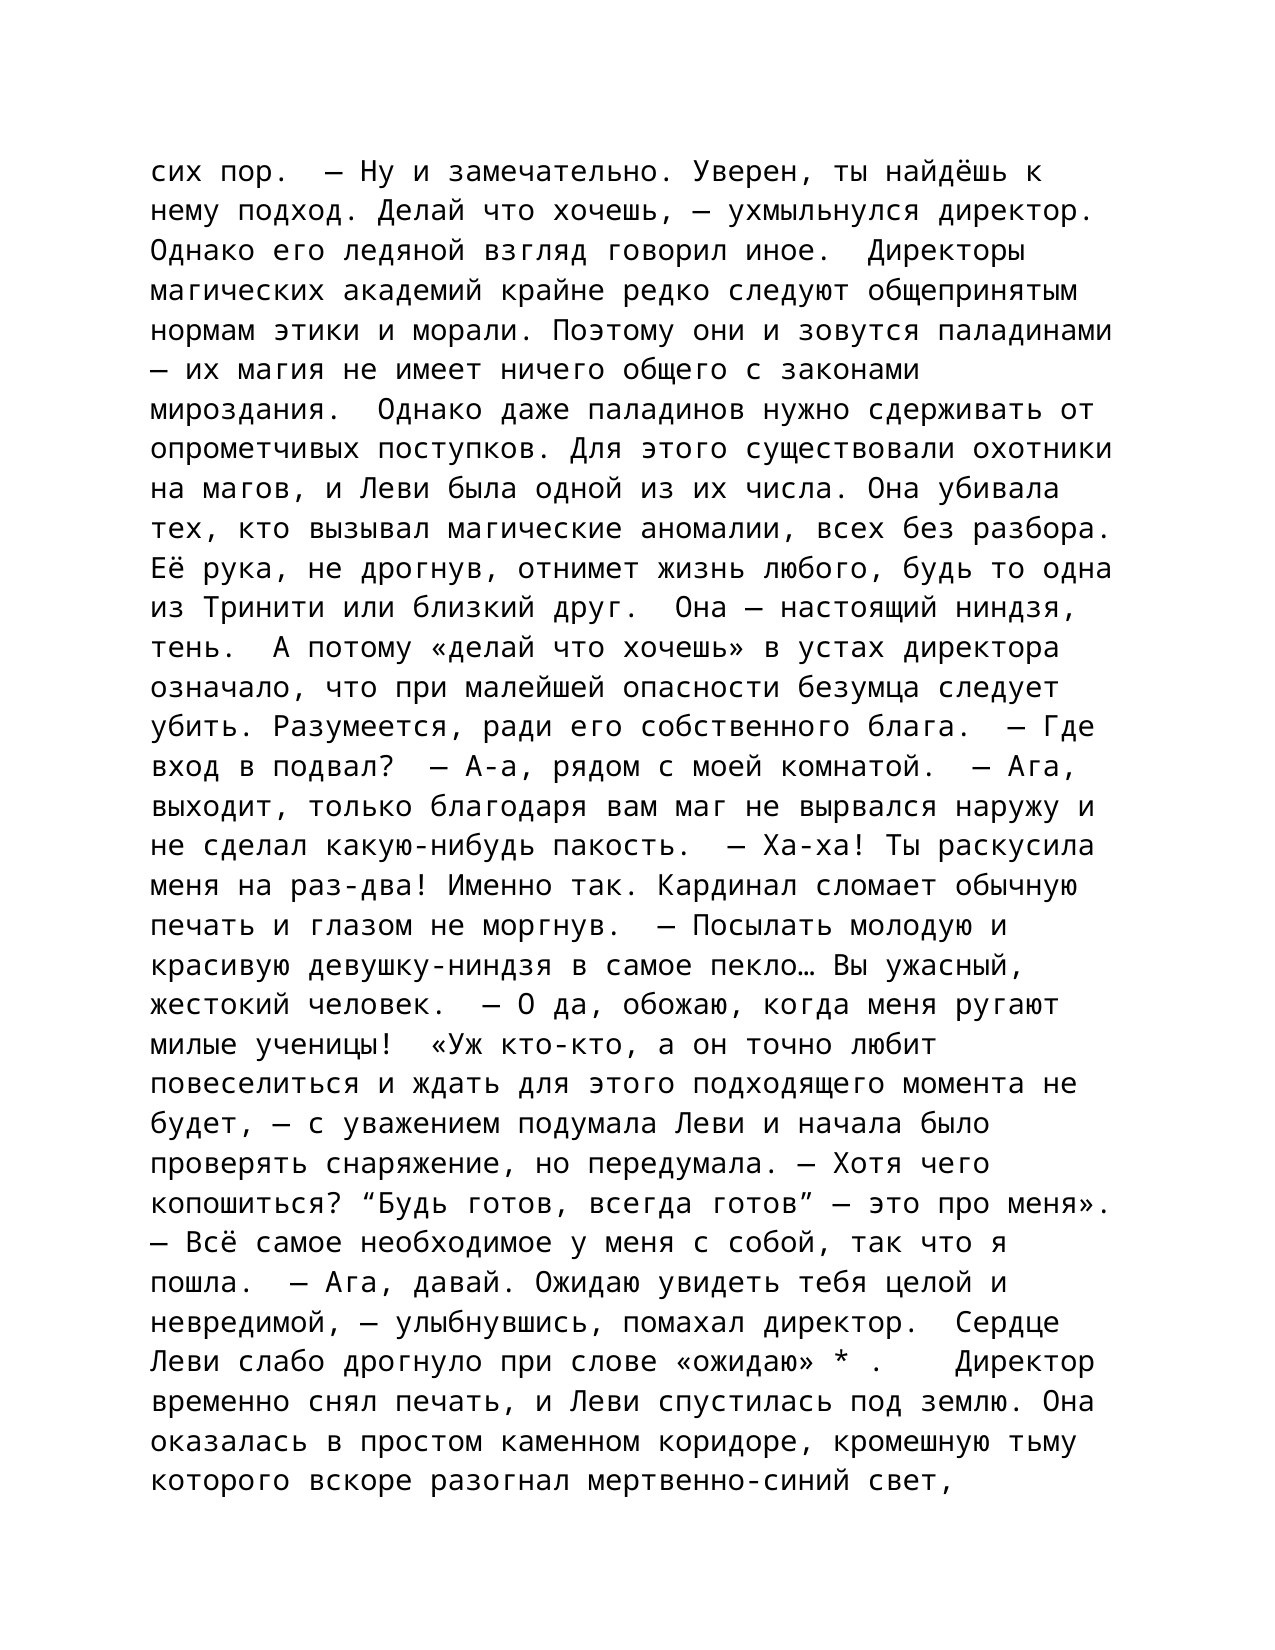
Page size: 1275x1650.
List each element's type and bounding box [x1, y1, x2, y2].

text [150, 150, 1125, 1499]
